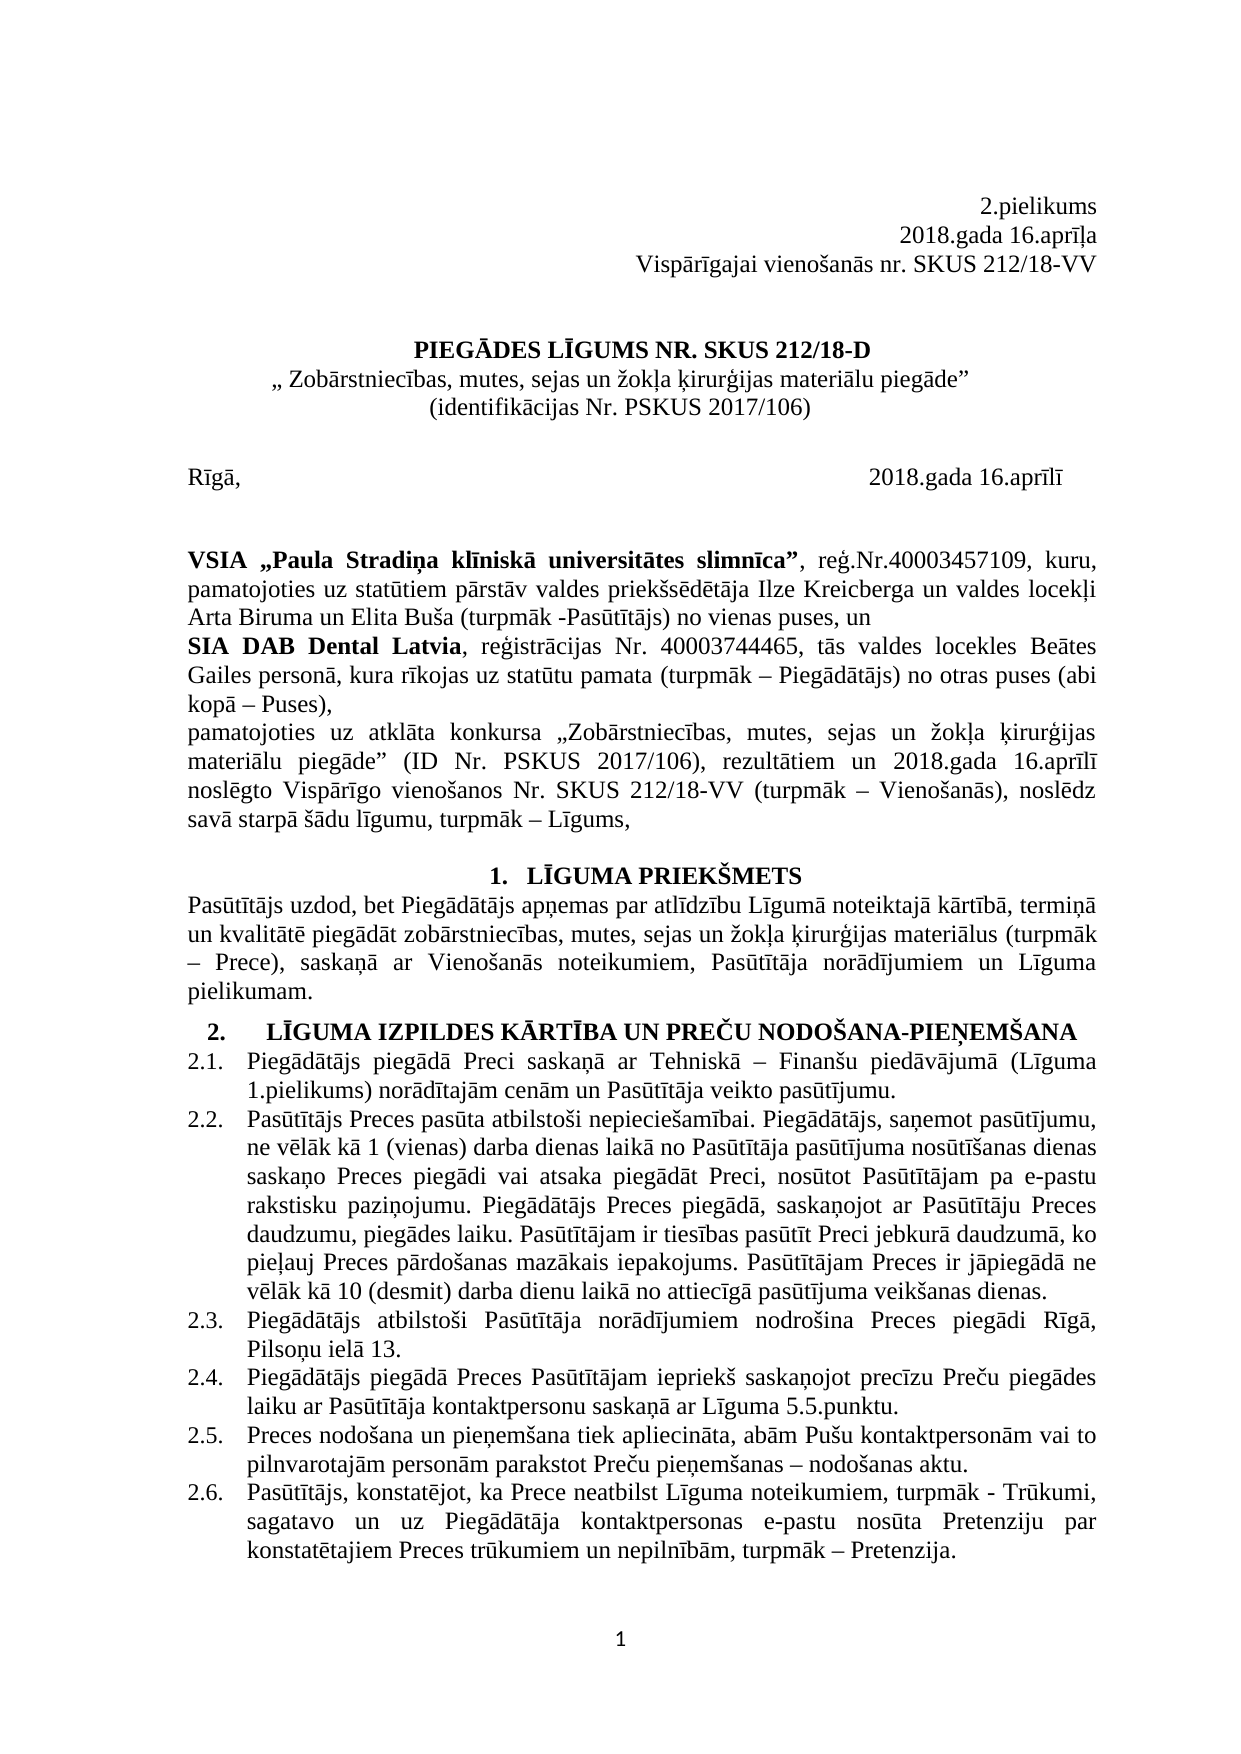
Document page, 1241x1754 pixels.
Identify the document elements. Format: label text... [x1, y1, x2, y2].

text PIEGĀDES LĪGUMS NR. SKUS 212/18-D [187, 335, 1097, 364]
list Piegādātājs piegādā Preci saskaņā ar Tehniskā – Finanšu piedāvājumā (Līguma 1.pielikums) norādītajām cenām un Pasūtītāja veikto pasūtījumu. [187, 1046, 1097, 1104]
list LĪGUMA IZPILDES KĀRTĪBA UN PREČU NODOŠANA-PIEŅEMŠANA [187, 1017, 1097, 1046]
text „ Zobārstniecības, mutes, sejas un žokļa ķirurģijas materiālu piegāde” [187, 364, 1053, 392]
list Preces nodošana un pieņemšana tiek apliecināta, abām Pušu kontaktpersonām vai to pilnvarotajām personām parakstot Preču pieņemšanas – nodošanas aktu. [187, 1420, 1097, 1477]
text Rīgā, 2018.gada 16.aprīlī [187, 462, 1097, 491]
text pamatojoties uz atklāta konkursa „Zobārstniecības, mutes, sejas un žokļa ķirurģijas materiālu piegāde” (ID Nr. PSKUS 2017/106), rezultātiem un 2018.gada 16.aprīlī noslēgto Vispārīgo vienošanos Nr. SKUS 212/18-VV (turpmāk – Vienošanās), noslēdz savā starpā šādu līgumu, turpmāk – Līgums, [187, 717, 1097, 832]
list Piegādātājs atbilstoši Pasūtītāja norādījumiem nodrošina Preces piegādi Rīgā, Pilsoņu ielā 13. [187, 1305, 1097, 1362]
text Pasūtītājs uzdod, bet Piegādātājs apņemas par atlīdzību Līgumā noteiktajā kārtībā, termiņā un kvalitātē piegādāt zobārstniecības, mutes, sejas un žokļa ķirurģijas materiālus (turpmāk – Prece), saskaņā ar Vienošanās noteikumiem, Pasūtītāja norādījumiem un Līguma pielikumam. [187, 890, 1097, 1005]
text (identifikācijas Nr. PSKUS 2017/106) [187, 392, 1053, 421]
text SIA DAB Dental Latvia, reģistrācijas Nr. 40003744465, tās valdes locekles Beātes Gailes personā, kura rīkojas uz statūtu pamata (turpmāk – Piegādātājs) no otras puses (abi kopā – Puses), [187, 631, 1097, 717]
list Piegādātājs piegādā Preces Pasūtītājam iepriekš saskaņojot precīzu Preču piegādes laiku ar Pasūtītāja kontaktpersonu saskaņā ar Līguma 5.5.punktu. [187, 1362, 1097, 1420]
text 2018.gada 16.aprīļa [187, 220, 1097, 249]
list LĪGUMA PRIEKŠMETS [194, 861, 1097, 890]
text Vispārīgajai vienošanās nr. SKUS 212/18-VV [187, 249, 1097, 277]
text VSIA „Paula Stradiņa klīniskā universitātes slimnīca”, reģ.Nr.40003457109, kuru, pamatojoties uz statūtiem pārstāv valdes priekšsēdētāja Ilze Kreicberga un valdes locekļi Arta Biruma un Elita Buša (turpmāk -Pasūtītājs) no vienas puses, un [187, 545, 1097, 631]
list Pasūtītājs Preces pasūta atbilstoši nepieciešamībai. Piegādātājs, saņemot pasūtījumu, ne vēlāk kā 1 (vienas) darba dienas laikā no Pasūtītāja pasūtījuma nosūtīšanas dienas saskaņo Preces piegādi vai atsaka piegādāt Preci, nosūtot Pasūtītājam pa e-pastu rakstisku paziņojumu. Piegādātājs Preces piegādā, saskaņojot ar Pasūtītāju Preces daudzumu, piegādes laiku. Pasūtītājam ir tiesības pasūtīt Preci jebkurā daudzumā, ko pieļauj Preces pārdošanas mazākais iepakojums. Pasūtītājam Preces ir jāpiegādā ne vēlāk kā 10 (desmit) darba dienu laikā no attiecīgā pasūtījuma veikšanas dienas. [187, 1104, 1097, 1305]
list Pasūtītājs, konstatējot, ka Prece neatbilst Līguma noteikumiem, turpmāk - Trūkumi, sagatavo un uz Piegādātāja kontaktpersonas e-pastu nosūta Pretenziju par konstatētajiem Preces trūkumiem un nepilnībām, turpmāk – Pretenzija. [187, 1477, 1097, 1564]
text 2.pielikums [187, 191, 1097, 220]
